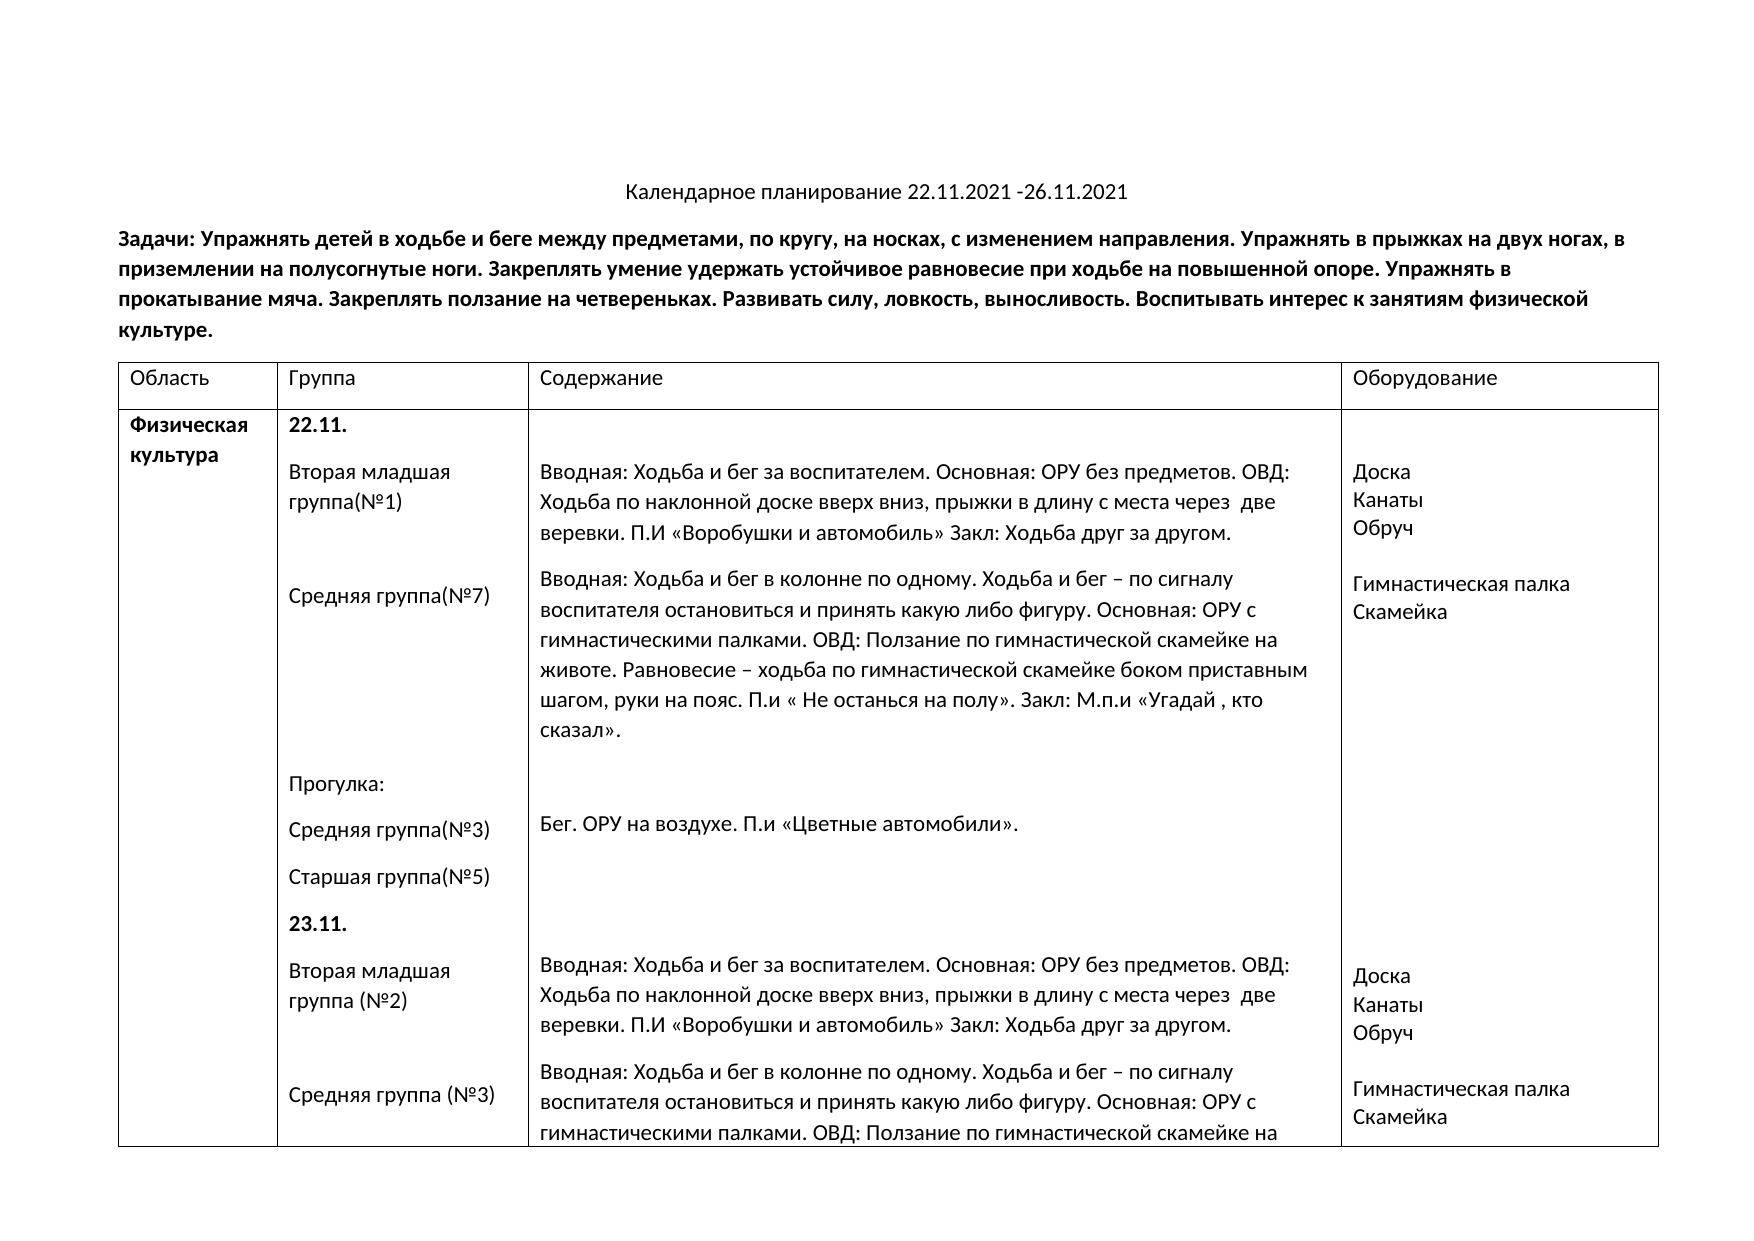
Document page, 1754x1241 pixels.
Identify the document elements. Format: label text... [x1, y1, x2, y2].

text Календарное планирование 22.11.2021 -26.11.2021 [118, 177, 1636, 205]
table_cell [278, 410, 528, 1146]
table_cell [529, 410, 1341, 1146]
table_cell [1342, 410, 1658, 1146]
table_cell Физическая культура [119, 410, 277, 1146]
table_header Область [119, 363, 277, 409]
table_header Оборудование [1342, 363, 1658, 409]
table_header Группа [278, 363, 528, 409]
table_header Содержание [529, 363, 1341, 409]
text Задачи: Упражнять детей в ходьбе и беге между предметами, по кругу, на носках, с изменением направления. Упражнять в прыжках на двух ногах, в приземлении на полусогнутые ноги. Закреплять умение удержать устойчивое равновесие при ходьбе на повышенной опоре. Упражнять в прокатывание мяча. Закреплять ползание на четвереньках. Развивать силу, ловкость, выносливость. Воспитывать интерес к занятиям физической культуре. [118, 224, 1636, 343]
